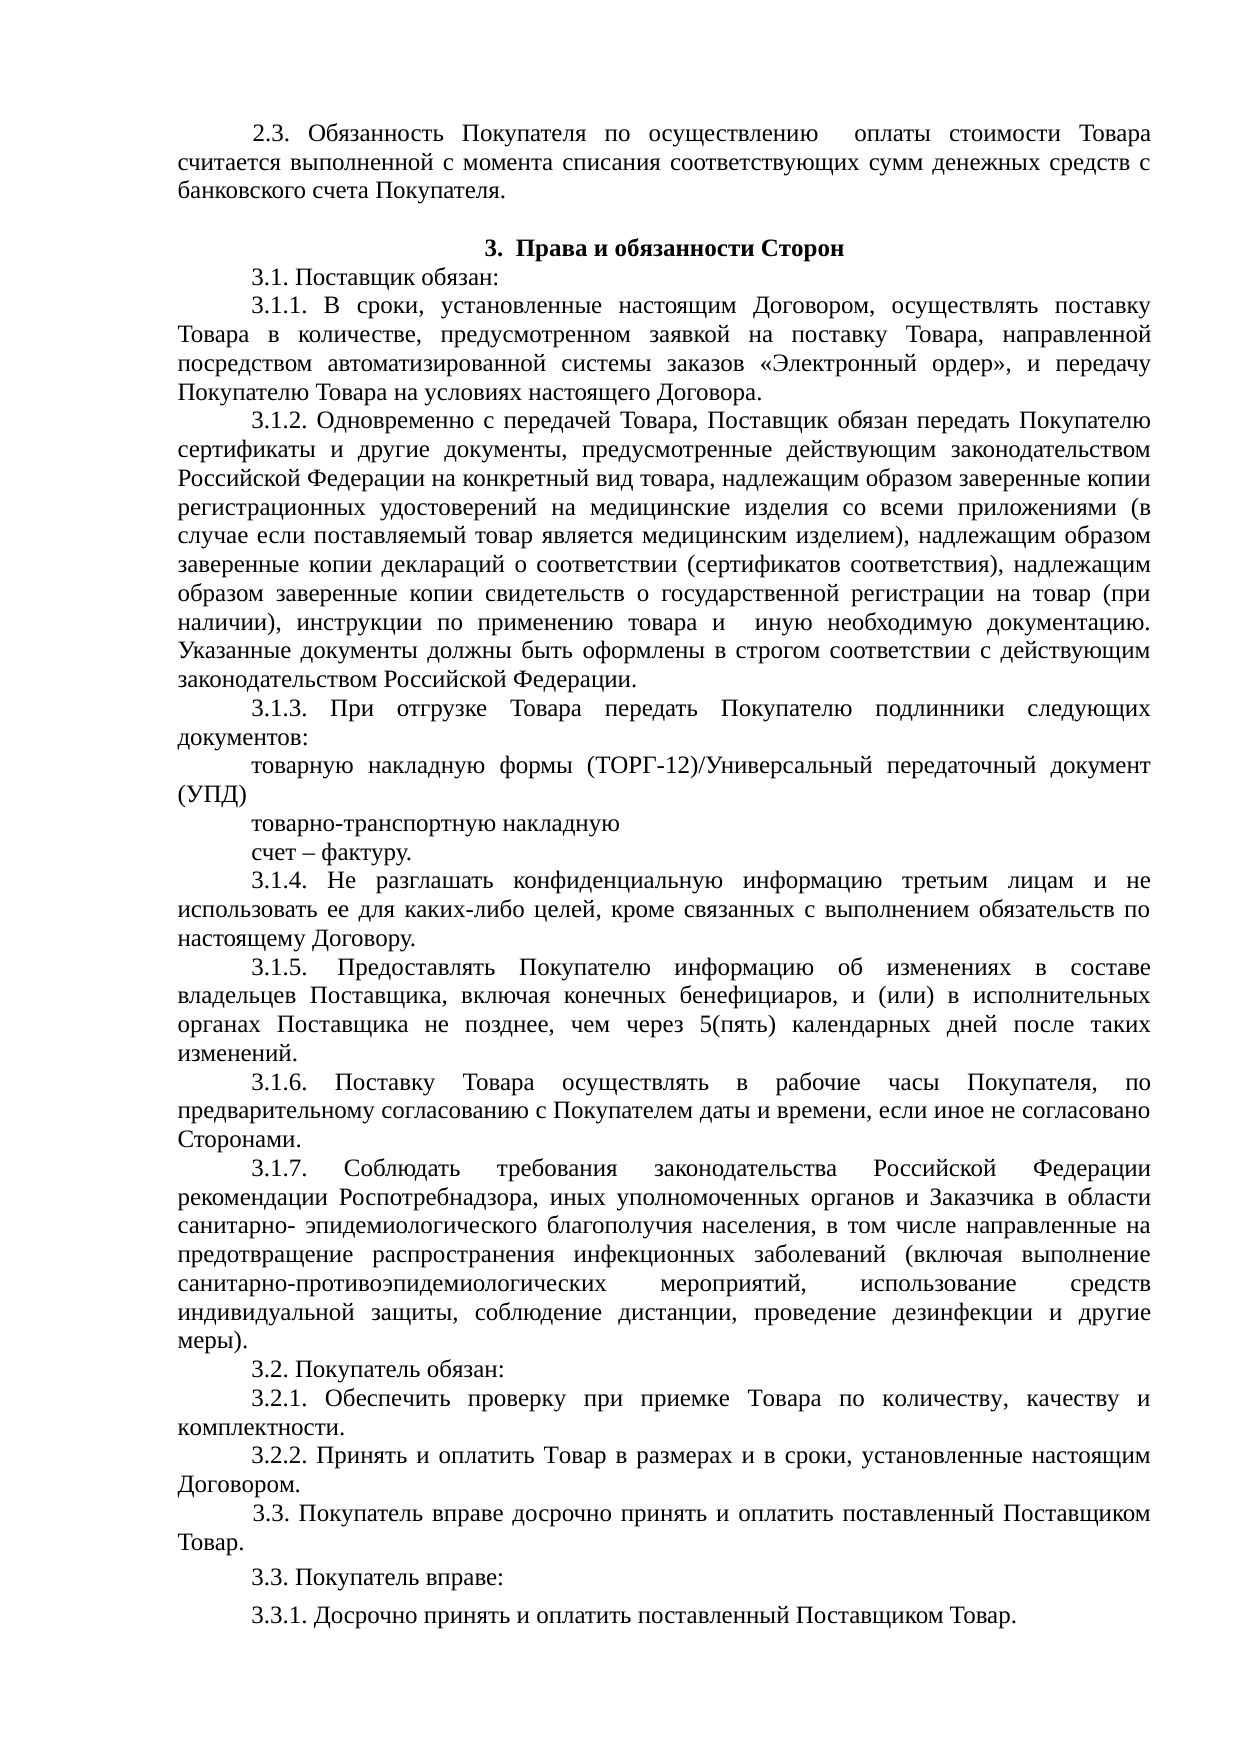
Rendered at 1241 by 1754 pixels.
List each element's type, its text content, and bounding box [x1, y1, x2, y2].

text 3.3. Покупатель вправе: [177, 1556, 1152, 1593]
text 3.2.1. Обеспечить проверку при приемке Товара по количеству, качеству и комплектности. [177, 1383, 1152, 1441]
text 3. Права и обязанности Сторон [177, 233, 1152, 262]
text 3.1.1. В сроки, установленные настоящим Договором, осуществлять поставку Товара в количестве, предусмотренном заявкой на поставку Товара, направленной посредством автоматизированной системы заказов «Электронный ордер», и передачу Покупателю Товара на условиях настоящего Договора. [177, 291, 1152, 406]
text 3.1.2. Одновременно с передачей Товара, Поставщик обязан передать Покупателю сертификаты и другие документы, предусмотренные действующим законодательством Российской Федерации на конкретный вид товара, надлежащим образом заверенные копии регистрационных удостоверений на медицинские изделия со всеми приложениями (в случае если поставляемый товар является медицинским изделием), надлежащим образом заверенные копии деклараций о соответствии (сертификатов соответствия), надлежащим образом заверенные копии свидетельств о государственной регистрации на товар (при наличии), инструкции по применению товара и иную необходимую документацию. Указанные документы должны быть оформлены в строгом соответствии с действующим законодательством Российской Федерации. [177, 406, 1152, 693]
text 3.1.7. Соблюдать требования законодательства Российской Федерации рекомендации Роспотребнадзора, иных уполномоченных органов и Заказчика в области санитарно- эпидемиологического благополучия населения, в том числе направленные на предотвращение распространения инфекционных заболеваний (включая выполнение санитарно-противоэпидемиологических мероприятий, использование средств индивидуальной защиты, соблюдение дистанции, проведение дезинфекции и другие меры). [177, 1153, 1152, 1354]
text 3.1.5. Предоставлять Покупателю информацию об изменениях в составе владельцев Поставщика, включая конечных бенефициаров, и (или) в исполнительных органах Поставщика не позднее, чем через 5(пять) календарных дней после таких изменений. [177, 952, 1152, 1067]
text 3.1.4. Не разглашать конфиденциальную информацию третьим лицам и не использовать ее для каких-либо целей, кроме связанных с выполнением обязательств по настоящему Договору. [177, 866, 1152, 952]
text 3.2. Покупатель обязан: [177, 1354, 1152, 1383]
text 3.1.6. Поставку Товара осуществлять в рабочие часы Покупателя, по предварительному согласованию с Покупателем даты и времени, если иное не согласовано Сторонами. [177, 1067, 1152, 1153]
text 2.3. Обязанность Покупателя по осуществлению оплаты стоимости Товара считается выполненной с момента списания соответствующих сумм денежных средств с банковского счета Покупателя. [177, 118, 1152, 204]
text счет – фактуру. [177, 837, 1152, 866]
text товарно-транспортную накладную [177, 808, 1152, 837]
text 3.3. Покупатель вправе досрочно принять и оплатить поставленный Поставщиком Товар. [177, 1498, 1152, 1556]
text 3.2.2. Принять и оплатить Товар в размерах и в сроки, установленные настоящим Договором. [177, 1441, 1152, 1498]
text 3.1.3. При отгрузке Товара передать Покупателю подлинники следующих документов: [177, 693, 1152, 751]
text 3.1. Поставщик обязан: [177, 262, 1152, 291]
text 3.3.1. Досрочно принять и оплатить поставленный Поставщиком Товар. [177, 1593, 1152, 1631]
text товарную накладную формы (ТОРГ-12)/Универсальный передаточный документ (УПД) [177, 751, 1152, 808]
